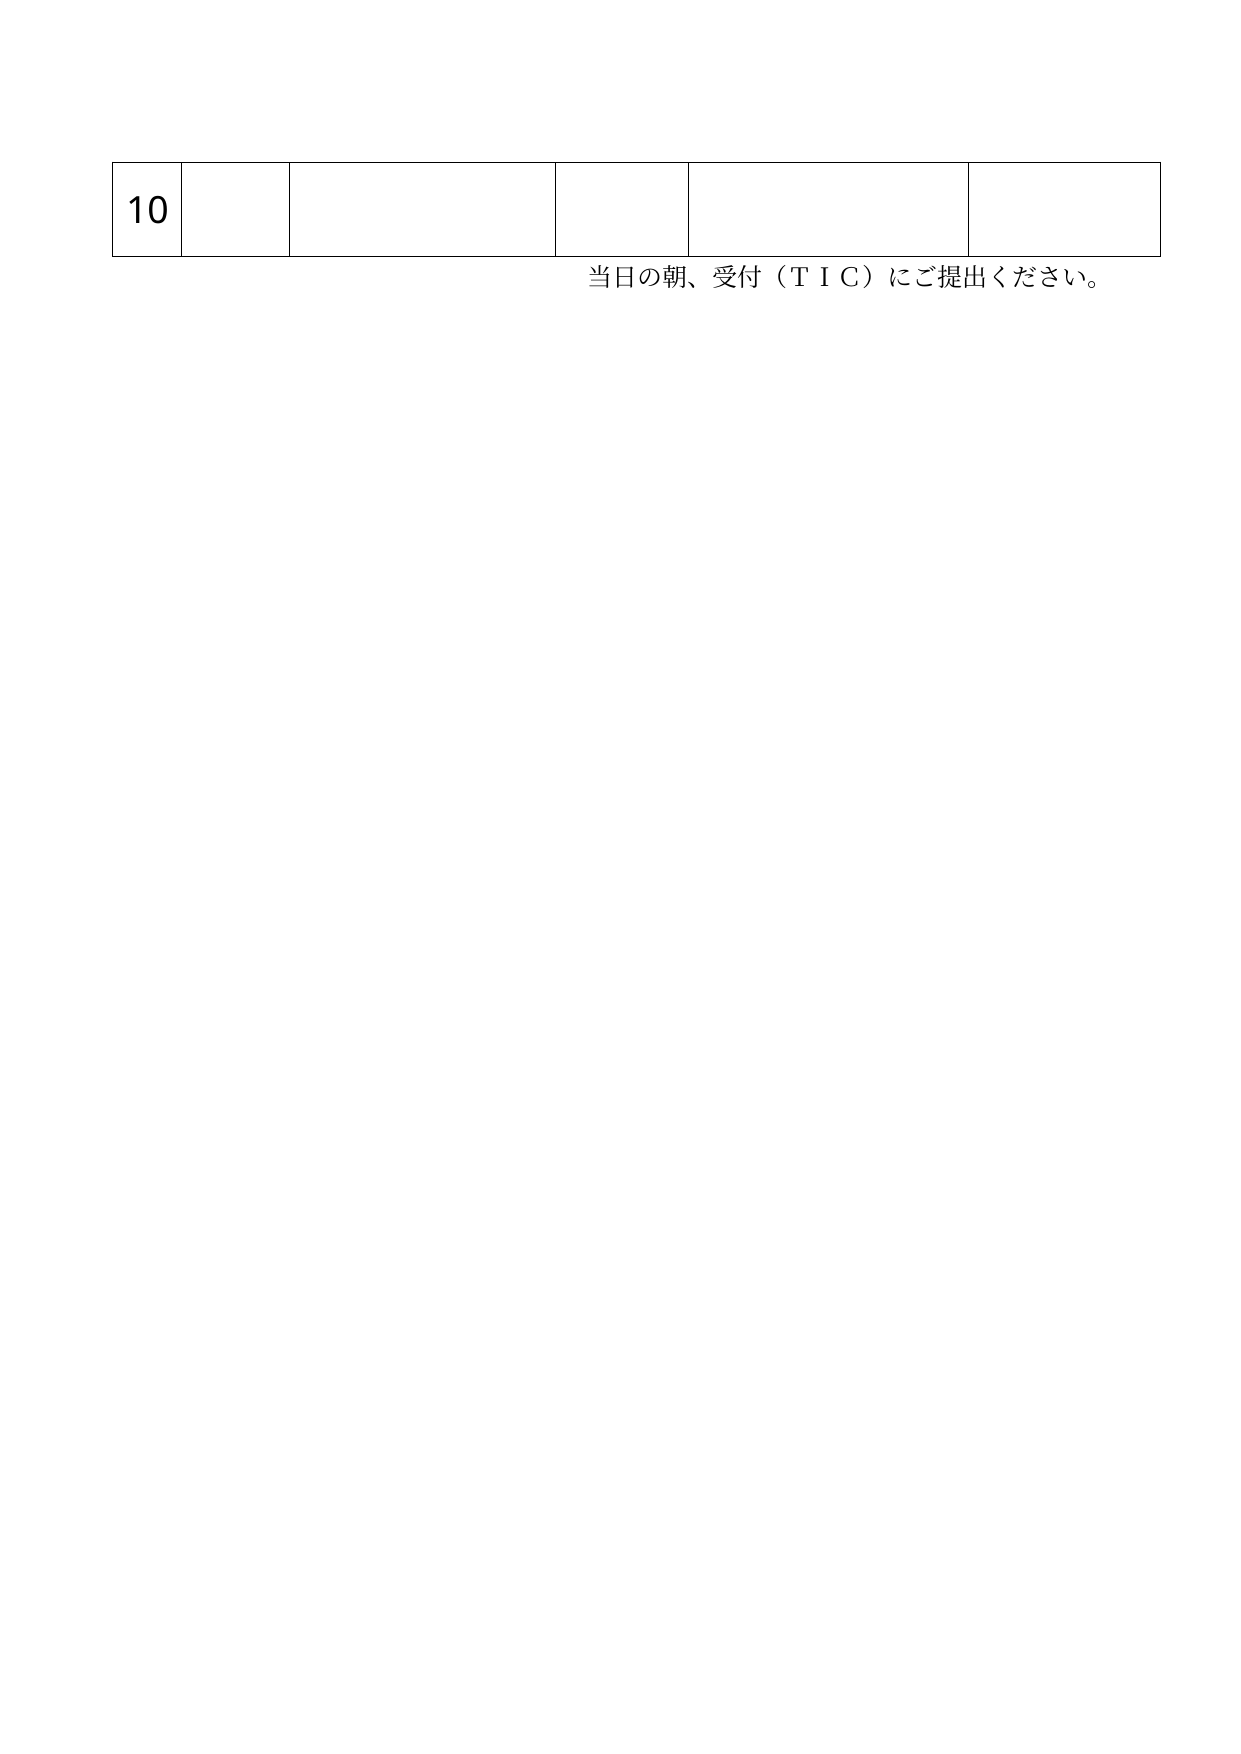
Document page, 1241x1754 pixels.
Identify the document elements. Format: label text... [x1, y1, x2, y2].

table_cell [689, 163, 968, 256]
table_cell 10 [113, 163, 181, 256]
table_cell [556, 163, 688, 256]
table_cell [182, 163, 289, 256]
text 当日の朝、受付（ＴＩＣ）にご提出ください。 [112, 257, 1128, 295]
table_cell [290, 163, 555, 256]
table_cell [969, 163, 1160, 256]
